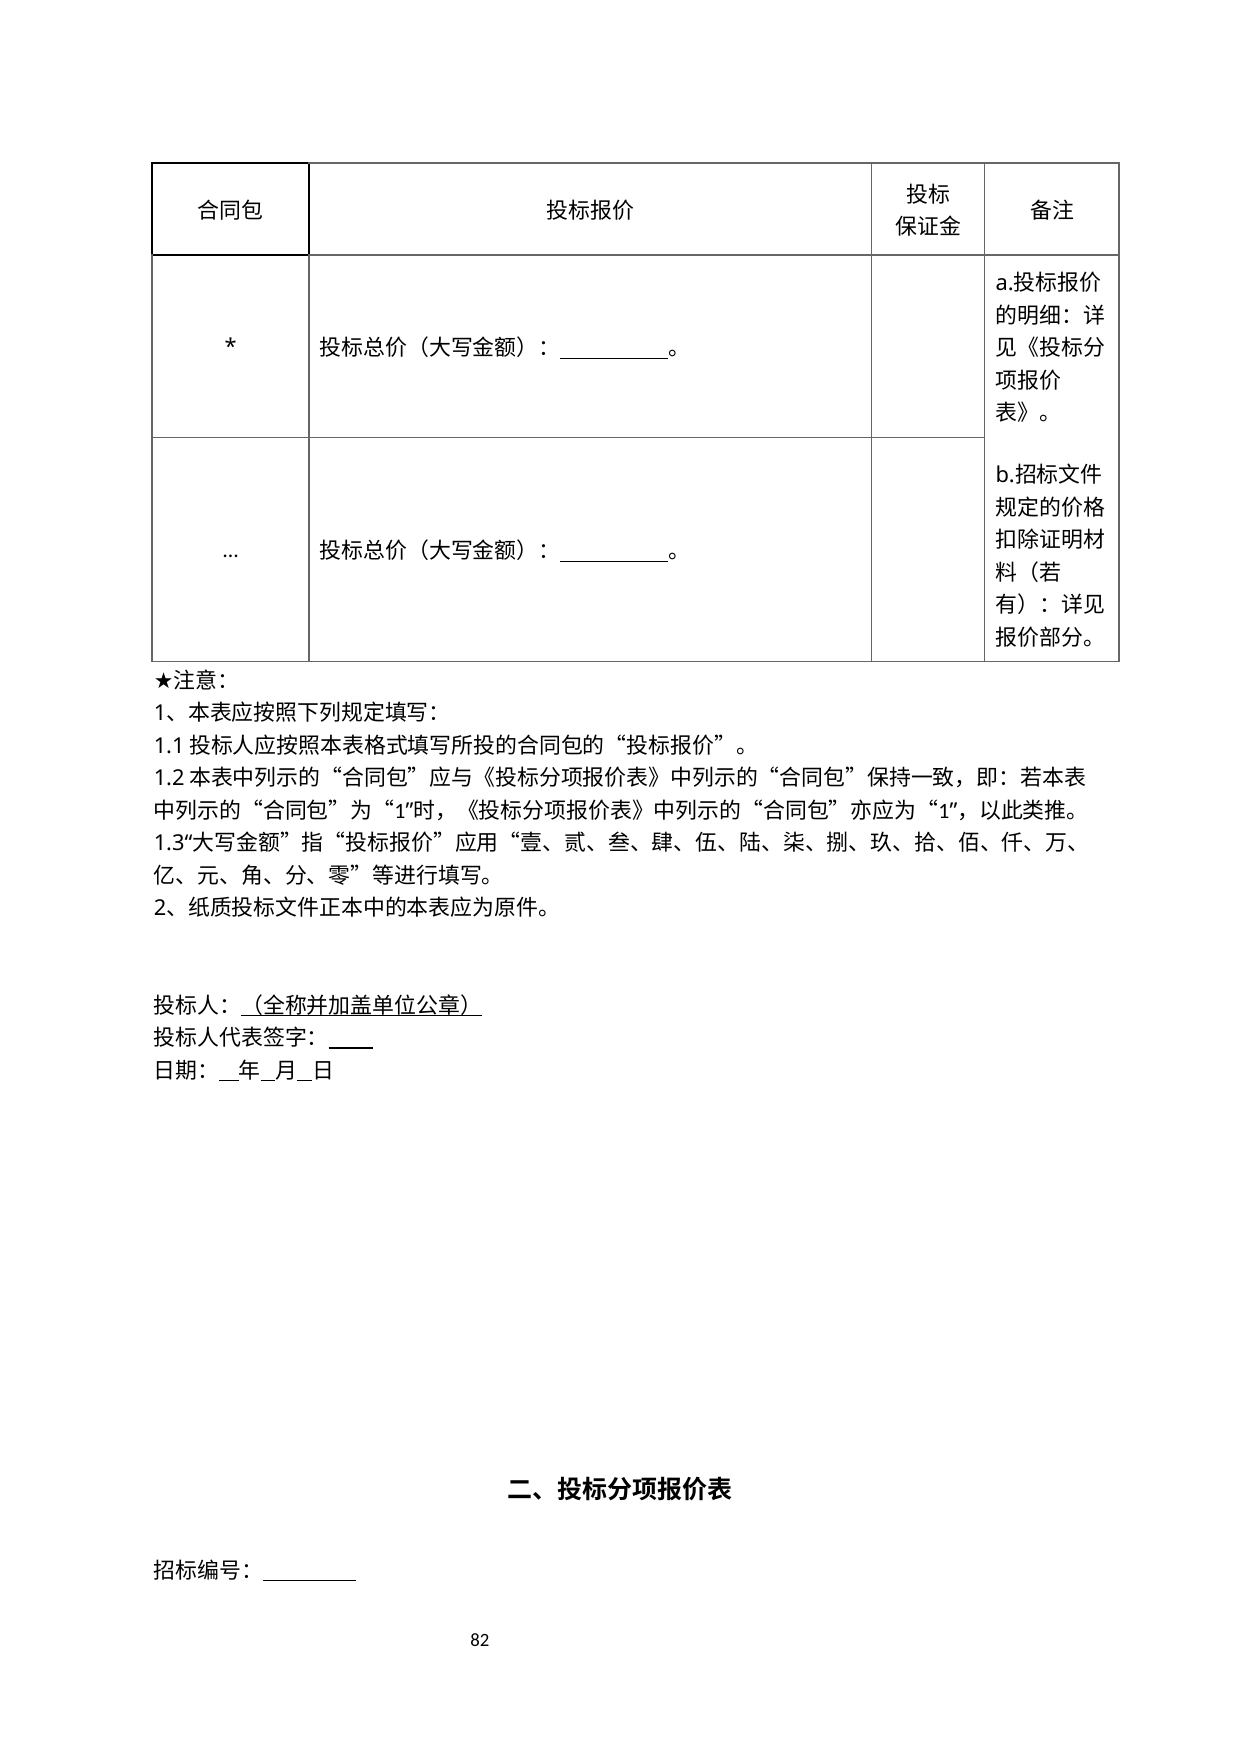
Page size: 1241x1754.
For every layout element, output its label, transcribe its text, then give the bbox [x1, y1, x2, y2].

table_header 合同包 [153, 164, 308, 254]
table_cell * [153, 256, 308, 437]
table_cell [872, 438, 984, 661]
table_cell a.投标报价的明细：详见《投标分项报价表》。 b.招标文件规定的价格扣除证明材料（若有）：详见报价部分。 [985, 256, 1118, 661]
text 1.1投标人应按照本表格式填写所投的合同包的“投标报价”。 [153, 727, 1087, 760]
table_header 投标 保证金 [872, 164, 984, 254]
table_header 备注 [985, 164, 1118, 254]
text 投标人：（全称并加盖单位公章） [153, 987, 1087, 1020]
table_cell [872, 256, 984, 437]
text 2、纸质投标文件正本中的本表应为原件。 [153, 890, 1087, 922]
text 招标编号： [153, 1552, 1087, 1585]
table_cell 投标总价（大写金额）： 。 [310, 256, 871, 437]
table_cell 投标总价（大写金额）： 。 [310, 438, 871, 661]
text 1.3“大写金额”指“投标报价”应用“壹、贰、叁、肆、伍、陆、柒、捌、玖、拾、佰、仟、万、亿、元、角、分、零”等进行填写。 [153, 825, 1087, 890]
text ★注意： [153, 662, 1087, 695]
table_cell … [153, 438, 308, 661]
text 投标人代表签字： [153, 1020, 1087, 1052]
text 二、投标分项报价表 [153, 1455, 1087, 1520]
text 1、本表应按照下列规定填写： [153, 695, 1087, 727]
text 1.2本表中列示的“合同包”应与《投标分项报价表》中列示的“合同包”保持一致，即：若本表中列示的“合同包”为“1”时，《投标分项报价表》中列示的“合同包”亦应为“1”，以此类推。 [153, 760, 1087, 825]
table_header 投标报价 [310, 164, 871, 254]
text 日期： 年 月 日 [153, 1052, 1087, 1085]
